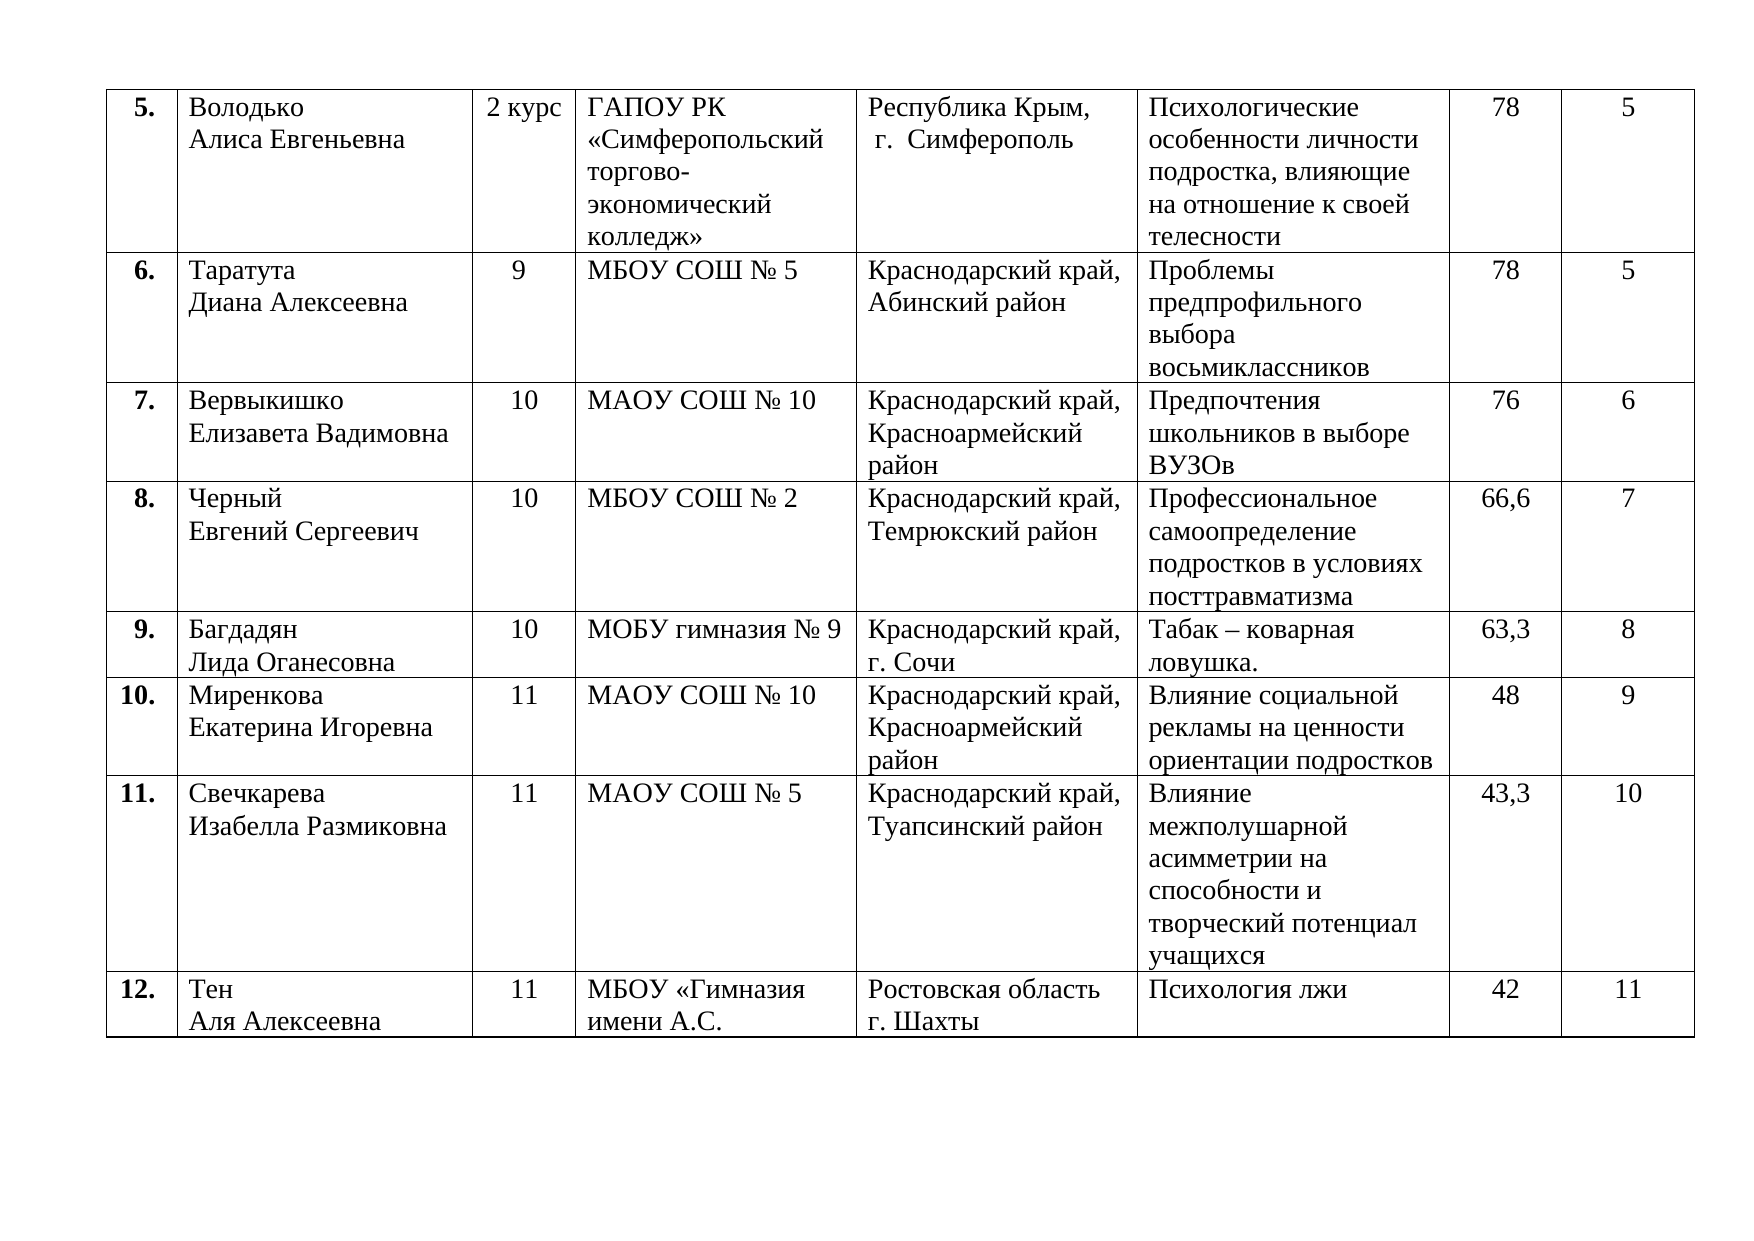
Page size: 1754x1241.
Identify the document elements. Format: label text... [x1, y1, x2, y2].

table_cell [107, 678, 177, 775]
table_cell Психологические особенности личности подростка, влияющие на отношение к своей телесности [1138, 90, 1449, 252]
table_cell 7 [1562, 482, 1694, 611]
table_cell Краснодарский край, Абинский район [857, 253, 1137, 382]
table_cell Вервыкишко Елизавета Вадимовна [178, 383, 472, 481]
table_cell Багдадян Лида Оганесовна [178, 612, 472, 677]
table_cell Таратута Диана Алексеевна [178, 253, 472, 382]
table_cell Тен Аля Алексеевна [178, 972, 472, 1036]
table_cell Краснодарский край, Красноармейский район [857, 678, 1137, 775]
table_cell Краснодарский край, Темрюкский район [857, 482, 1137, 611]
table_cell 78 [1450, 90, 1561, 252]
table_cell Свечкарева Изабелла Размиковна [178, 776, 472, 971]
table_cell Предпочтения школьников в выборе ВУЗОв [1138, 383, 1449, 481]
table_cell [107, 253, 177, 382]
table_cell [107, 972, 177, 1036]
table_cell 48 [1450, 678, 1561, 775]
table_cell 9 [473, 253, 575, 382]
table_cell Психология лжи [1138, 972, 1449, 1036]
table_cell [107, 383, 177, 481]
table_cell 76 [1450, 383, 1561, 481]
table_cell [107, 776, 177, 971]
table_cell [576, 972, 856, 1036]
table_cell Черный Евгений Сергеевич [178, 482, 472, 611]
table_cell 66,6 [1450, 482, 1561, 611]
table_cell ГАПОУ РК «Симферопольский торгово-экономический колледж» [576, 90, 856, 252]
table_cell Табак – коварная ловушка. [1138, 612, 1449, 677]
table_cell 43,3 [1450, 776, 1561, 971]
table_cell 11 [473, 776, 575, 971]
table_cell 5 [1562, 90, 1694, 252]
table_cell Миренкова Екатерина Игоревна [178, 678, 472, 775]
table_cell [107, 482, 177, 611]
table_cell 10 [473, 383, 575, 481]
table_cell 5 [1562, 253, 1694, 382]
table_cell Володько Алиса Евгеньевна [178, 90, 472, 252]
table_cell Краснодарский край, Туапсинский район [857, 776, 1137, 971]
table_cell 8 [1562, 612, 1694, 677]
table_cell МОБУ гимназия № 9 [576, 612, 856, 677]
table_cell 10 [473, 612, 575, 677]
table_cell Краснодарский край, г. Сочи [857, 612, 1137, 677]
table_cell [107, 90, 177, 252]
table_cell 6 [1562, 383, 1694, 481]
table_cell Профессиональное самоопределение подростков в условиях посттравматизма [1138, 482, 1449, 611]
table_cell [107, 612, 177, 677]
table_cell МБОУ СОШ № 2 [576, 482, 856, 611]
table_cell 9 [1562, 678, 1694, 775]
table_cell Краснодарский край, Красноармейский район [857, 383, 1137, 481]
table_cell МАОУ СОШ № 5 [576, 776, 856, 971]
table_cell Влияние межполушарной асимметрии на способности и творческий потенциал учащихся [1138, 776, 1449, 971]
table_cell 11 [473, 678, 575, 775]
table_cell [857, 972, 1137, 1036]
table_cell МАОУ СОШ № 10 [576, 383, 856, 481]
table_cell 10 [473, 482, 575, 611]
table_cell 78 [1450, 253, 1561, 382]
table_cell 2 курс [473, 90, 575, 252]
table_cell 11 [1562, 972, 1694, 1036]
table_cell 10 [1562, 776, 1694, 971]
table_cell Влияние социальной рекламы на ценности ориентации подростков [1138, 678, 1449, 775]
table_cell 42 [1450, 972, 1561, 1036]
table_cell МБОУ СОШ № 5 [576, 253, 856, 382]
table_cell Проблемы предпрофильного выбора восьмиклассников [1138, 253, 1449, 382]
table_cell 11 [473, 972, 575, 1036]
table_cell МАОУ СОШ № 10 [576, 678, 856, 775]
table_cell 63,3 [1450, 612, 1561, 677]
table_cell Республика Крым, г. Симферополь [857, 90, 1137, 252]
